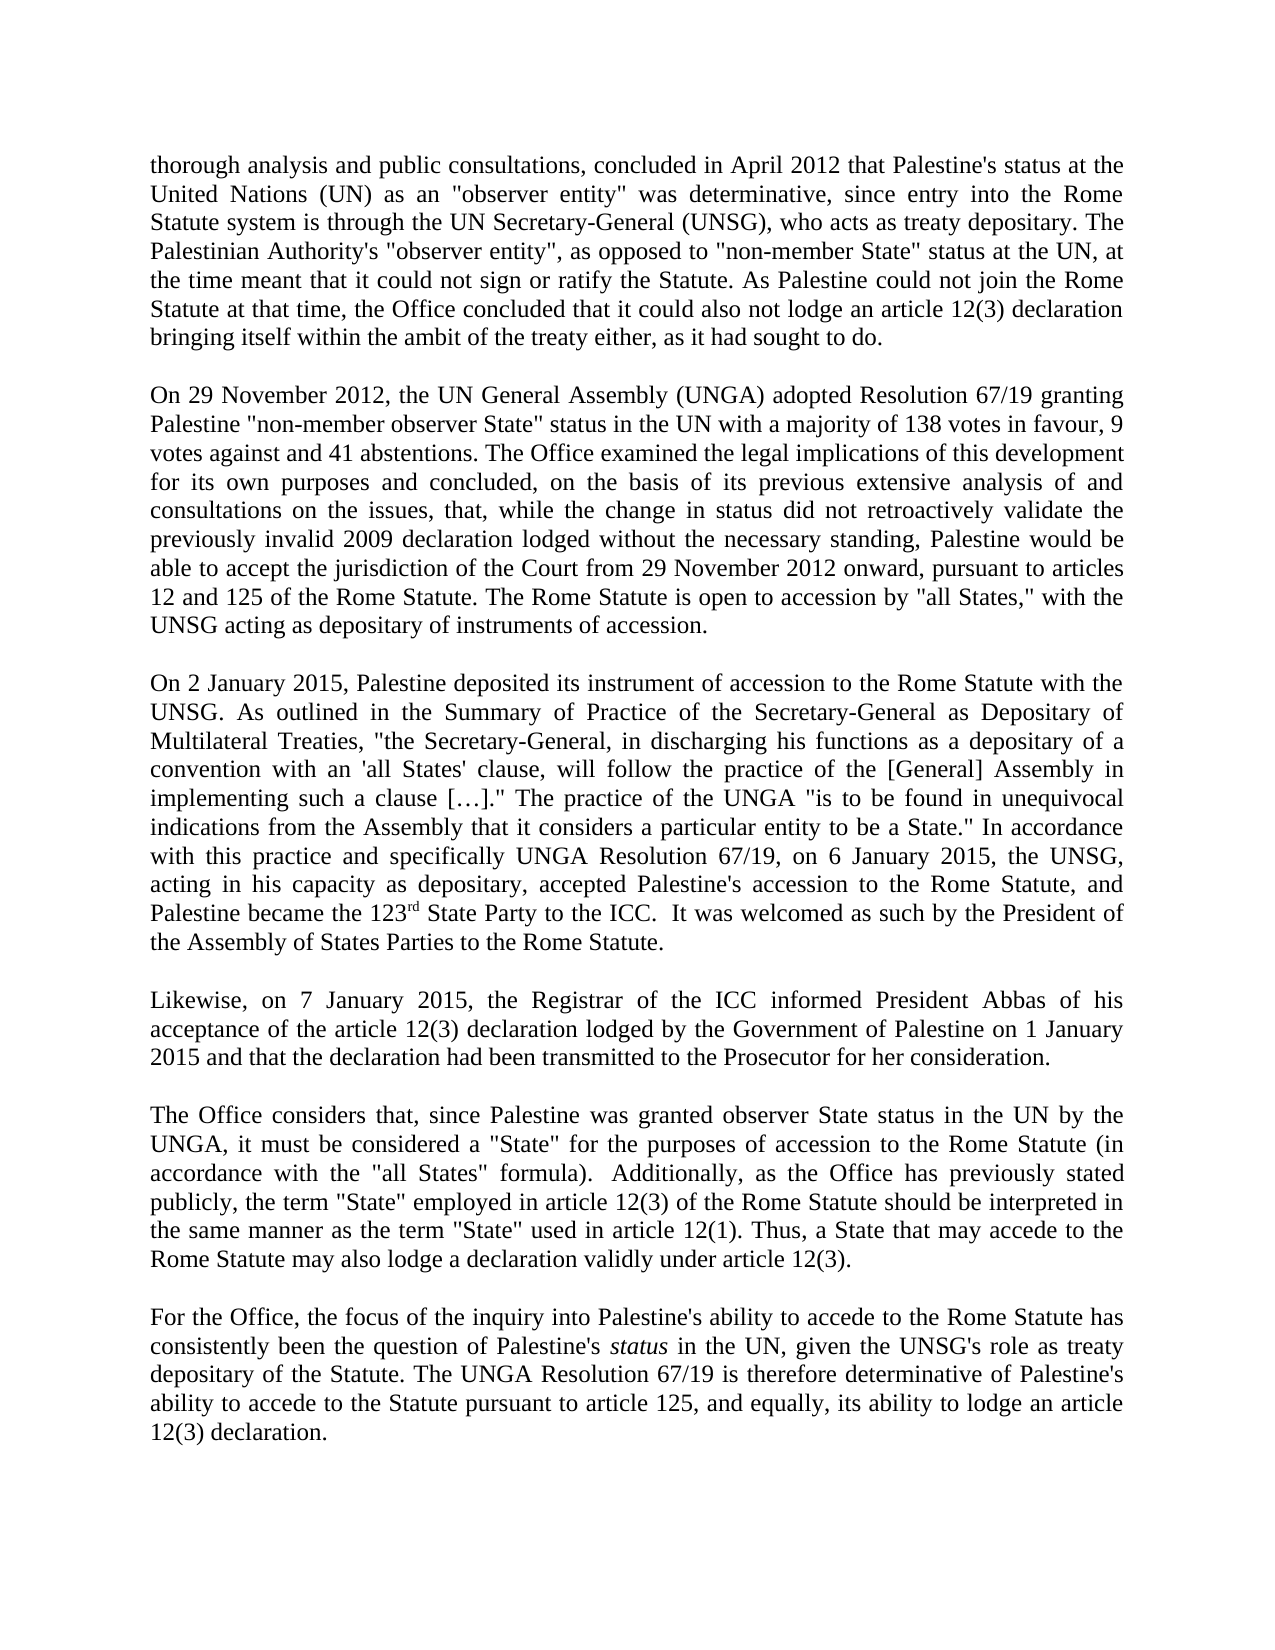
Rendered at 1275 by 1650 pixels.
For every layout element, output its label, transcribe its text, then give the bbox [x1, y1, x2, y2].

text The Office considers that, since Palestine was granted observer State status in the UN by the UNGA, it must be considered a "State" for the purposes of accession to the Rome Statute (in accordance with the "all States" formula). Additionally, as the Office has previously stated publicly, the term "State" employed in article 12(3) of the Rome Statute should be interpreted in the same manner as the term "State" used in article 12(1). Thus, a State that may accede to the Rome Statute may also lodge a declaration validly under article 12(3). [150, 1100, 1125, 1273]
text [150, 150, 1125, 351]
text On 2 January 2015, Palestine deposited its instrument of accession to the Rome Statute with the UNSG. As outlined in the Summary of Practice of the Secretary-General as Depositary of Multilateral Treaties, "the Secretary-General, in discharging his functions as a depositary of a convention with an 'all States' clause, will follow the practice of the [General] Assembly in implementing such a clause […]." The practice of the UNGA "is to be found in unequivocal indications from the Assembly that it considers a particular entity to be a State." In accordance with this practice and specifically UNGA Resolution 67/19, on 6 January 2015, the UNSG, acting in his capacity as depositary, accepted Palestine's accession to the Rome Statute, and Palestine became the 123rd State Party to the ICC. It was welcomed as such by the President of the Assembly of States Parties to the Rome Statute. [150, 668, 1125, 956]
text Likewise, on 7 January 2015, the Registrar of the ICC informed President Abbas of his acceptance of the article 12(3) declaration lodged by the Government of Palestine on 1 January 2015 and that the declaration had been transmitted to the Prosecutor for her consideration. [150, 985, 1125, 1071]
text For the Office, the focus of the inquiry into Palestine's ability to accede to the Rome Statute has consistently been the question of Palestine's status in the UN, given the UNSG's role as treaty depositary of the Statute. The UNGA Resolution 67/19 is therefore determinative of Palestine's ability to accede to the Statute pursuant to article 125, and equally, its ability to lodge an article 12(3) declaration. [150, 1302, 1125, 1446]
text On 29 November 2012, the UN General Assembly (UNGA) adopted Resolution 67/19 granting Palestine "non-member observer State" status in the UN with a majority of 138 votes in favour, 9 votes against and 41 abstentions. The Office examined the legal implications of this development for its own purposes and concluded, on the basis of its previous extensive analysis of and consultations on the issues, that, while the change in status did not retroactively validate the previously invalid 2009 declaration lodged without the necessary standing, Palestine would be able to accept the jurisdiction of the Court from 29 November 2012 onward, pursuant to articles 12 and 125 of the Rome Statute. The Rome Statute is open to accession by "all States," with the UNSG acting as depositary of instruments of accession. [150, 380, 1125, 639]
